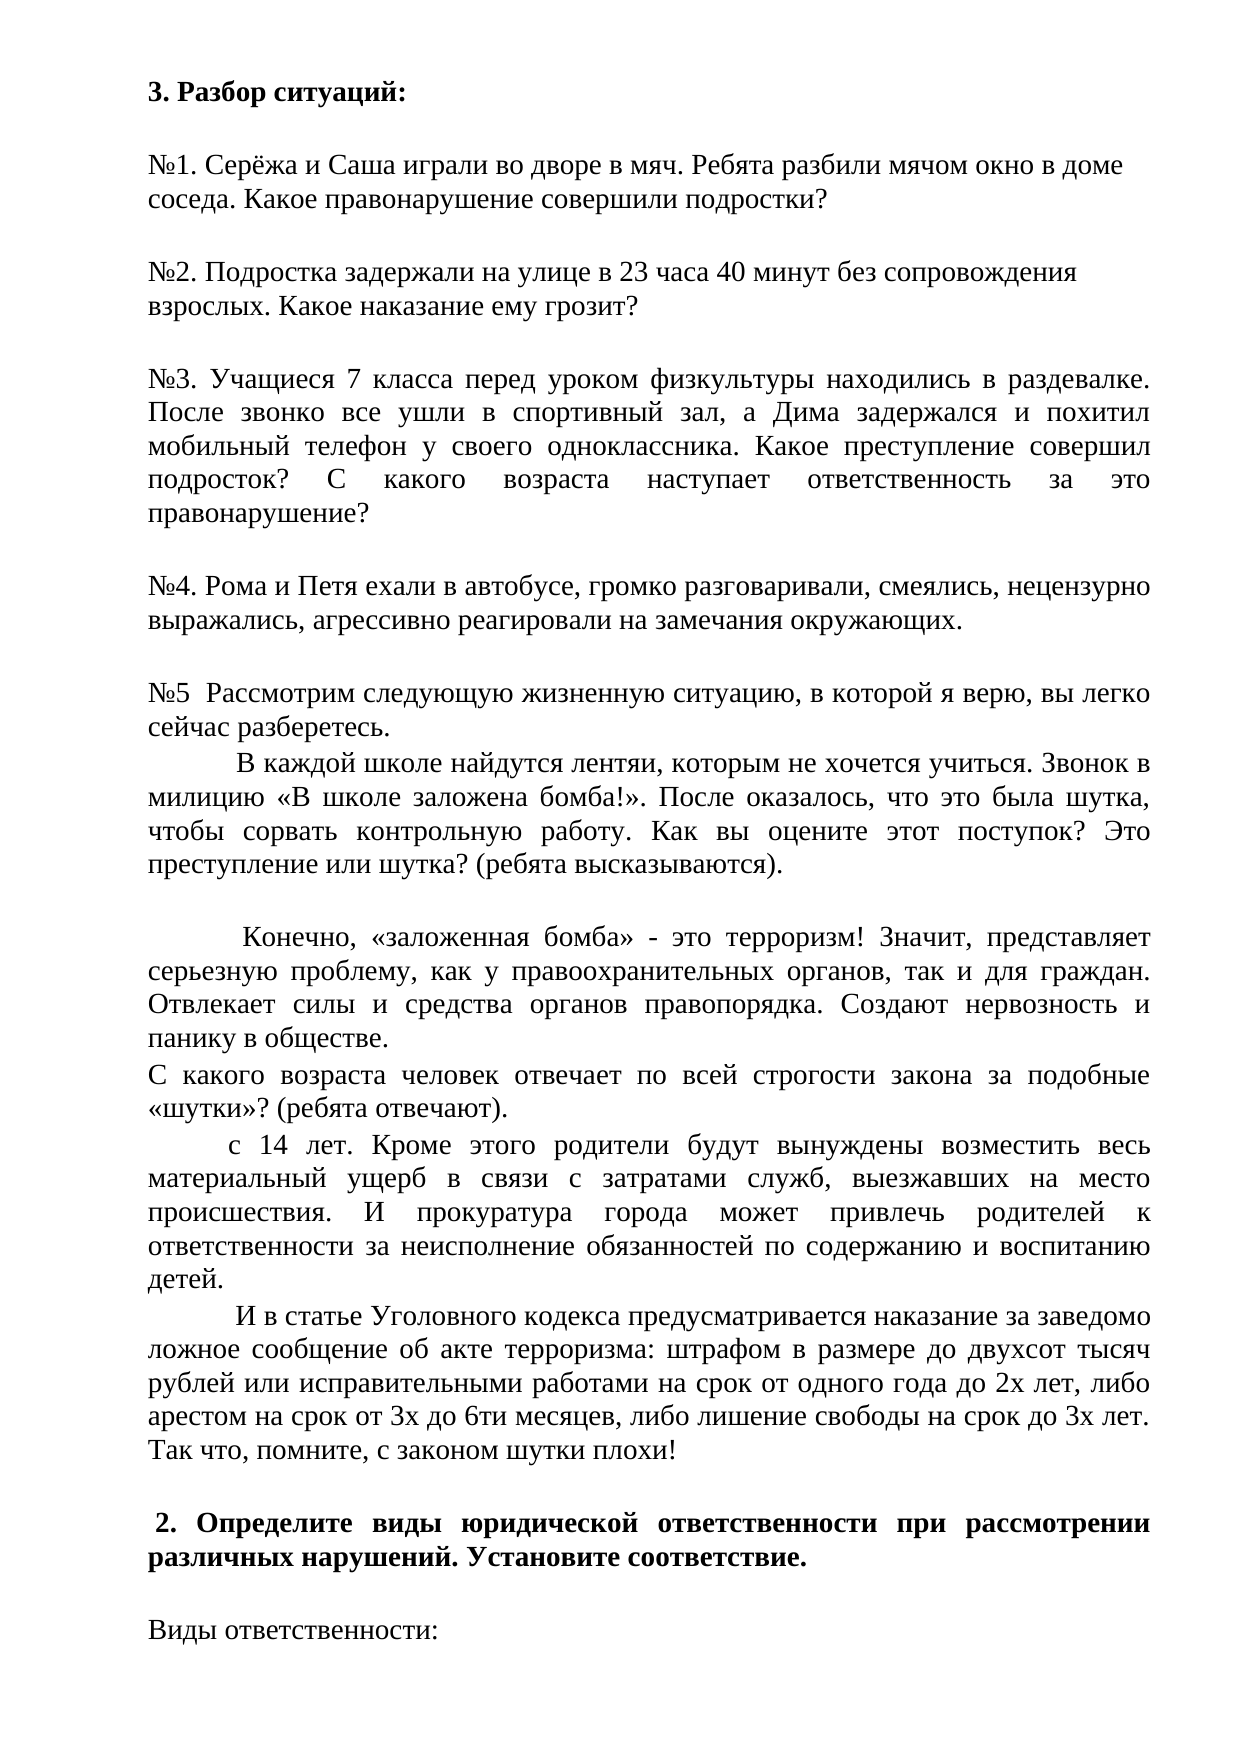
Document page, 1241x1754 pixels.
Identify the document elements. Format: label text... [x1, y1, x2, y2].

text С какого возраста человек отвечает по всей строгости закона за подобные «шутки»? (ребята отвечают). [148, 1057, 1152, 1124]
text И в статье Уголовного кодекса предусматривается наказание за заведомо ложное сообщение об акте терроризма: штрафом в размере до двухсот тысяч рублей или исправительными работами на срок от одного года до 2х лет, либо арестом на срок от 3х до 6ти месяцев, либо лишение свободы на срок до 3х лет. Так что, помните, с законом шутки плохи! [148, 1298, 1152, 1466]
text Конечно, «заложенная бомба» - это терроризм! Значит, представляет серьезную проблему, как у правоохранительных органов, так и для граждан. Отвлекает силы и средства органов правопорядка. Создают нервозность и панику в обществе. [148, 919, 1152, 1054]
text №4. Рома и Петя ехали в автобусе, громко разговаривали, смеялись, нецензурно выражались, агрессивно реагировали на замечания окружающих. [148, 568, 1152, 636]
text №1. Серёжа и Саша играли во дворе в мяч. Ребята разбили мячом окно в доме соседа. Какое правонарушение совершили подростки? [148, 147, 1152, 214]
text 2. Определите виды юридической ответственности при рассмотрении различных нарушений. Установите соответствие. [148, 1505, 1152, 1572]
text №5 Рассмотрим следующую жизненную ситуацию, в которой я верю, вы легко сейчас разберетесь. [148, 675, 1152, 742]
text Виды ответственности: [148, 1612, 1152, 1646]
text №2. Подростка задержали на улице в 23 часа 40 минут без сопровождения взрослых. Какое наказание ему грозит? [148, 254, 1152, 321]
text В каждой школе найдутся лентяи, которым не хочется учиться. Звонок в милицию «В школе заложена бомба!». После оказалось, что это была шутка, чтобы сорвать контрольную работу. Как вы оцените этот поступок? Это преступление или шутка? (ребята высказываются). [148, 746, 1152, 880]
text с 14 лет. Кроме этого родители будут вынуждены возместить весь материальный ущерб в связи с затратами служб, выезжавших на место происшествия. И прокуратура города может привлечь родителей к ответственности за неисполнение обязанностей по содержанию и воспитанию детей. [148, 1127, 1152, 1295]
text №3. Учащиеся 7 класса перед уроком физкультуры находились в раздевалке. После звонко все ушли в спортивный зал, а Дима задержался и похитил мобильный телефон у своего одноклассника. Какое преступление совершил подросток? С какого возраста наступает ответственность за это правонарушение? [148, 361, 1152, 529]
text 3. Разбор ситуаций: [148, 74, 1152, 107]
